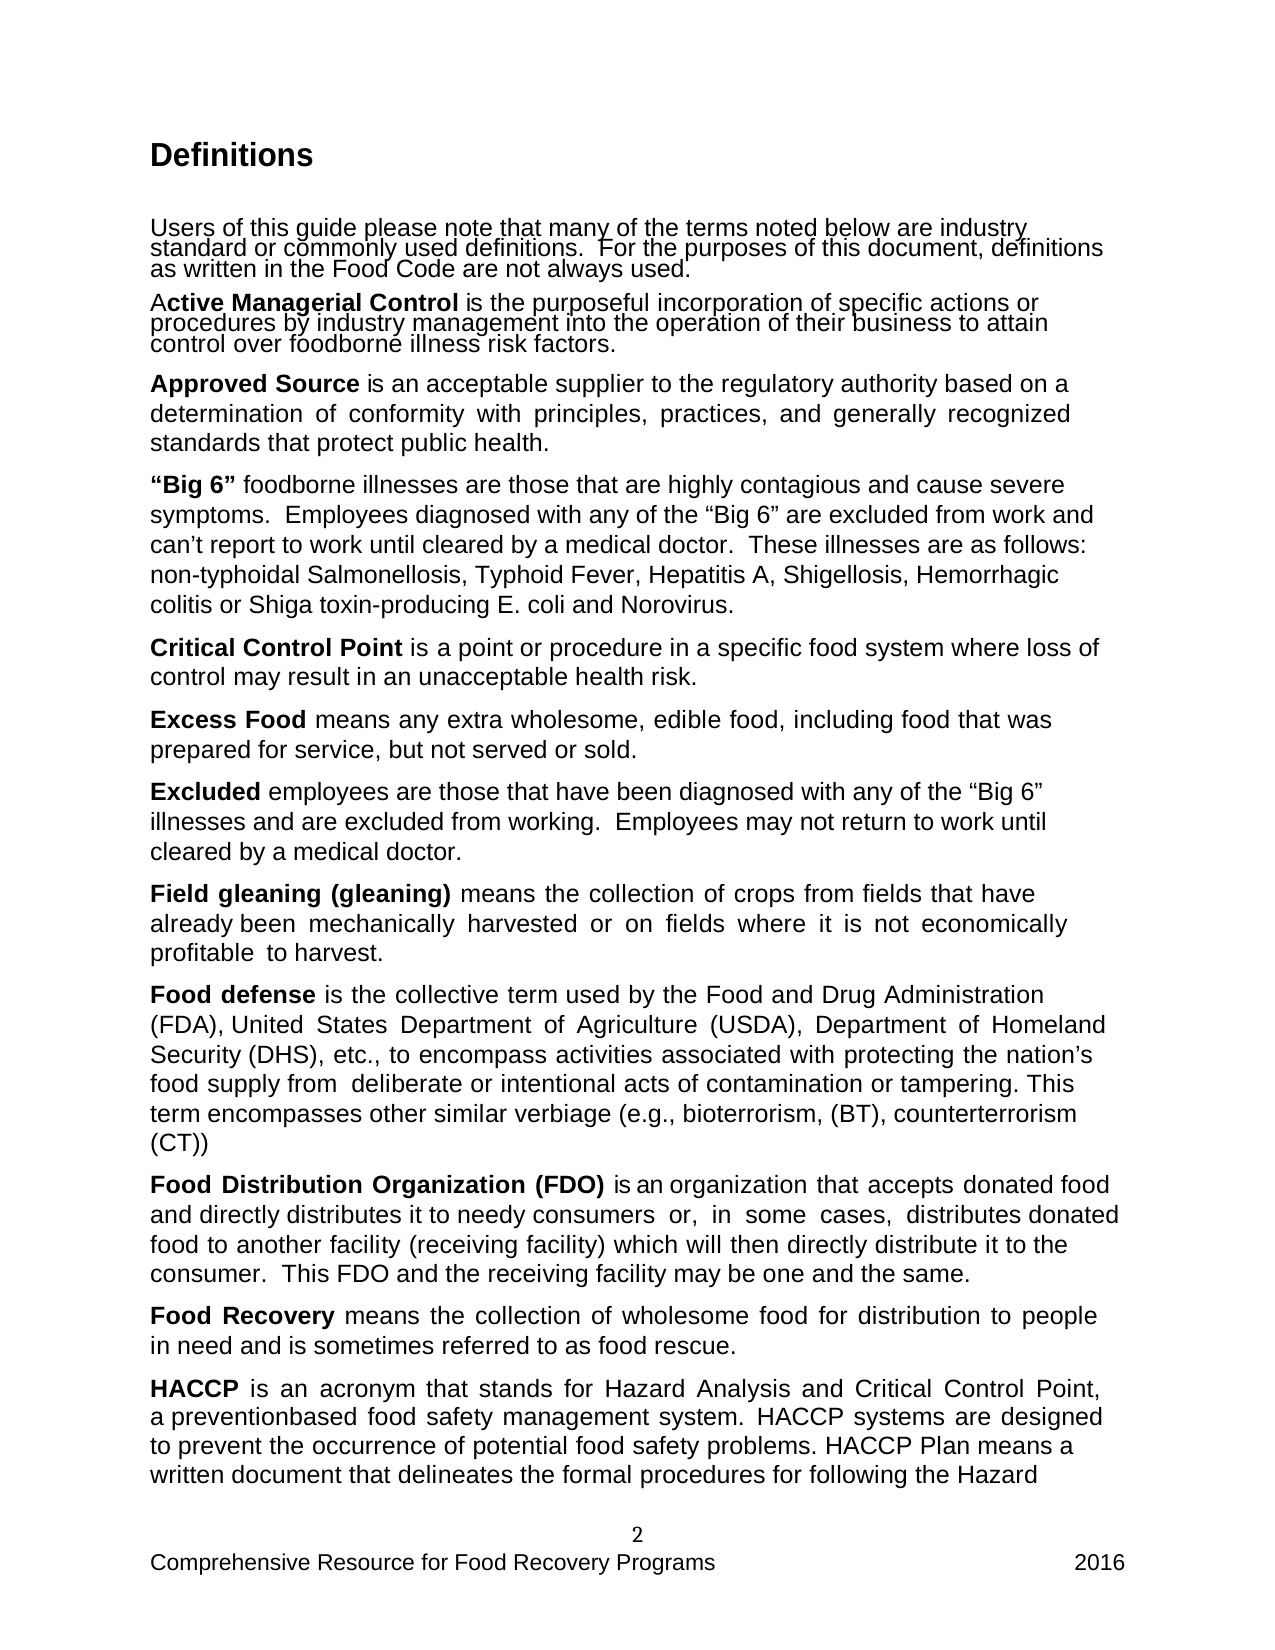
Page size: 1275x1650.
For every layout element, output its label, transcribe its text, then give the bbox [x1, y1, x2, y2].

text Food defense is the collective term used by the Food and Drug Administration (FDA), United States Department of Agriculture (USDA), Department of Homeland Security (DHS), etc., to encompass activities associated with protecting the nation’s food supply from deliberate or intentional acts of contamination or tampering. This term encompasses other similar verbiage (e.g., bioterrorism, (BT), counter­terrorism (CT)) [150, 981, 1125, 1157]
text “Big 6” foodborne illnesses are those that are highly contagious and cause severe symptoms. Employees diagnosed with any of the “Big 6” are excluded from work and can’t report to work until cleared by a medical doctor. These illnesses are as follows: non-typhoidal Salmonellosis, Typhoid Fever, Hepatitis A, Shigellosis, Hemorrhagic colitis or Shiga toxin-producing E. coli and Norovirus. [150, 471, 1125, 619]
text Field gleaning (gleaning) means the collection of crops from fields that have already been mechanically harvested or on fields where it is not economically profitable to harvest. [150, 879, 1125, 967]
text Food Recovery means the collection of wholesome food for distribution to people in need and is sometimes referred to as food rescue. [150, 1301, 1125, 1360]
subtitle Definitions [150, 135, 1121, 173]
text Users of this guide please note that many of the terms noted below are industry standard or commonly used definitions. For the purposes of this document, definitions as written in the Food Code are not always used. [150, 219, 1125, 282]
text Excluded employees are those that have been diagnosed with any of the “Big 6” illnesses and are excluded from working. Employees may not return to work until cleared by a medical doctor. [150, 777, 1125, 866]
text Food Distribution Organization (FDO) is an organization that accepts donated food and directly distributes it to needy consumers or, in some cases, distributes donated food to another facility (receiving facility) which will then directly distribute it to the consumer. This FDO and the receiving facility may be one and the same. [150, 1171, 1125, 1288]
text Active Managerial Control is the purposeful incorporation of specific actions or procedures by industry management into the operation of their business to attain control over foodborne illness risk factors. [150, 294, 1125, 357]
text Approved Source is an acceptable supplier to the regulatory authority based on a determination of conformity with principles, practices, and generally recognized standards that protect public health. [150, 369, 1125, 457]
text Excess Food means any extra wholesome, edible food, including food that was prepared for service, but not served or sold. [150, 705, 1125, 763]
text Critical Control Point is a point or procedure in a specific food system where loss of control may result in an unacceptable health risk. [150, 632, 1125, 691]
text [150, 1374, 1125, 1489]
